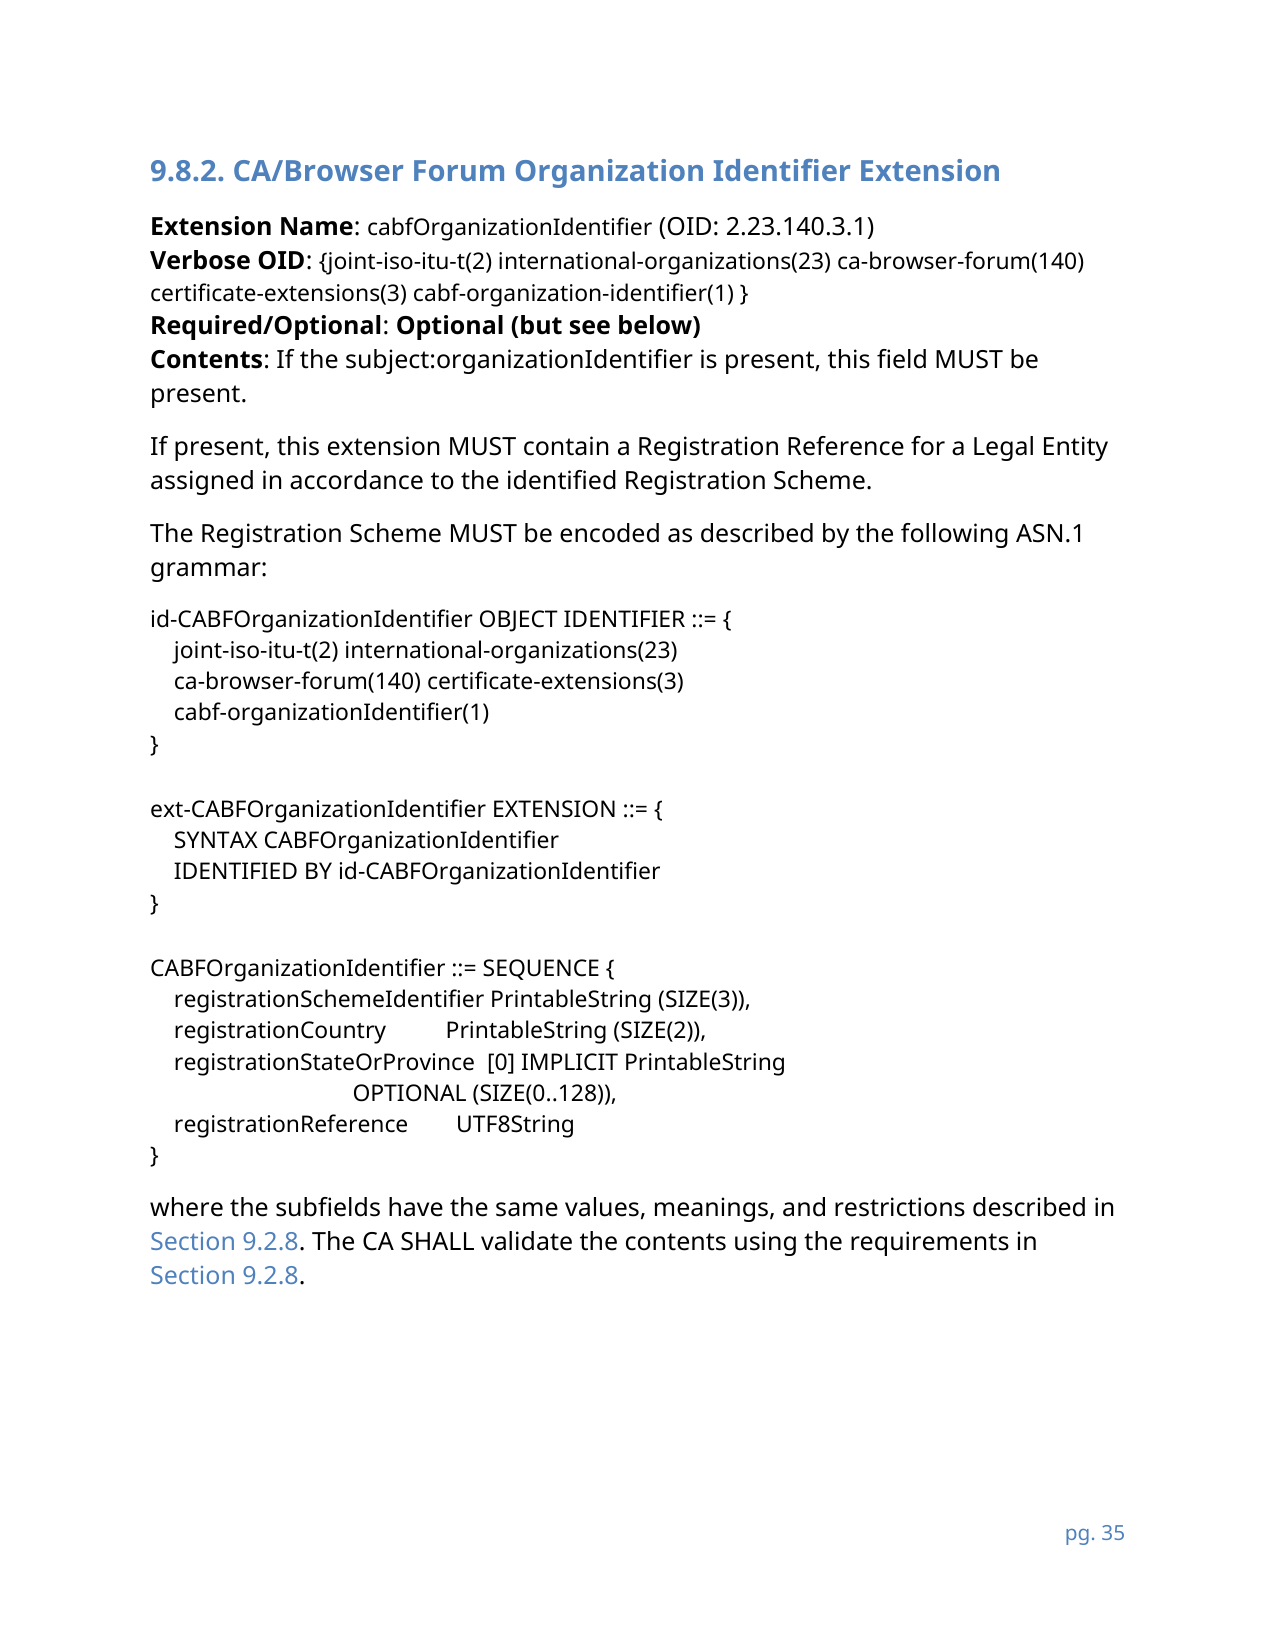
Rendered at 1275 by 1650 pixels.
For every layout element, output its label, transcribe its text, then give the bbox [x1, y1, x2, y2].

text Extension Name: cabfOrganizationIdentifier (OID: 2.23.140.3.1) Verbose OID: {joint-iso-itu-t(2) international-organizations(23) ca-browser-forum(140) certificate-extensions(3) cabf-organization-identifier(1) } Required/Optional: Optional (but see below) Contents: If the subject:organizationIdentifier is present, this field MUST be present. [150, 208, 1125, 410]
subtitle 9.8.2. CA/Browser Forum Organization Identifier Extension [150, 150, 1125, 190]
text where the subfields have the same values, meanings, and restrictions described in Section 9.2.8. The CA SHALL validate the contents using the requirements in Section 9.2.8. [150, 1189, 1125, 1292]
text The Registration Scheme MUST be encoded as described by the following ASN.1 grammar: [150, 516, 1125, 584]
text If present, this extension MUST contain a Registration Reference for a Legal Entity assigned in accordance to the identified Registration Scheme. [150, 429, 1125, 497]
